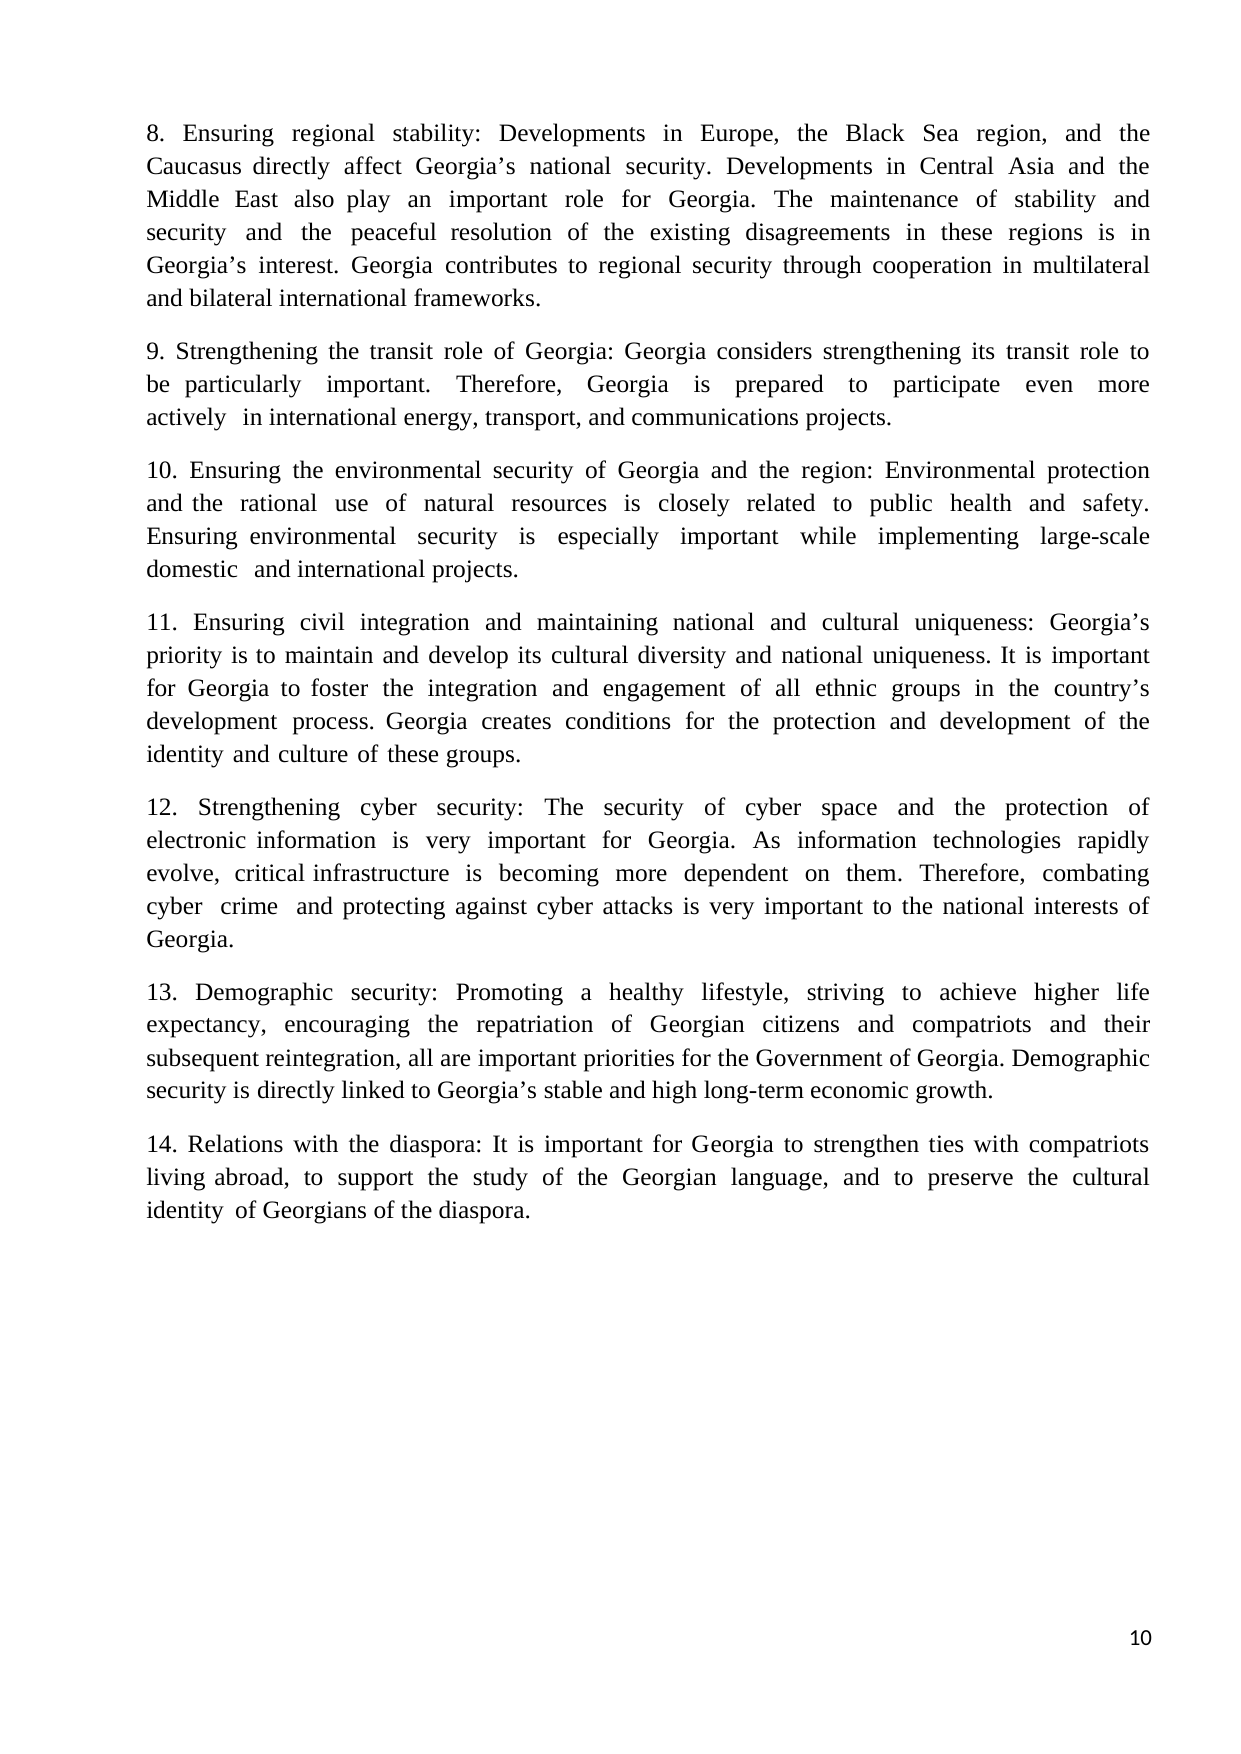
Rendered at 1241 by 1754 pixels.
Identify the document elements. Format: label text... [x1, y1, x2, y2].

text 11. Ensuring civil integration and maintaining national and cultural uniqueness: Georgia’s priority is to maintain and develop its cultural diversity and national uniqueness. It is important for Georgia to foster the integration and engagement of all ethnic groups in the country’s development process. Georgia creates conditions for the protection and development of the identity and culture of these groups. [146, 607, 1150, 767]
text 10. Ensuring the environmental security of Georgia and the region: Environmental protection and the rational use of natural resources is closely related to public health and safety. Ensuring environmental security is especially important while implementing large-scale domestic and international projects. [146, 455, 1150, 583]
text 13. Demographic security: Promoting a healthy lifestyle, striving to achieve higher life expectancy, encouraging the repatriation of Georgian citizens and compatriots and their subsequent reintegration, all are important priorities for the Government of Georgia. Demographic security is directly linked to Georgia’s stable and high long-term economic growth. [146, 977, 1150, 1104]
text 14. Relations with the diaspora: It is important for Georgia to strengthen ties with compatriots living abroad, to support the study of the Georgian language, and to preserve the cultural identity of Georgians of the diaspora. [146, 1129, 1150, 1223]
text 9. Strengthening the transit role of Georgia: Georgia considers strengthening its transit role to be particularly important. Therefore, Georgia is prepared to participate even more actively in international energy, transport, and communications projects. [146, 336, 1150, 431]
text 8. Ensuring regional stability: Developments in Europe, the Black Sea region, and the Caucasus directly affect Georgia’s national security. Developments in Central Asia and the Middle East also play an important role for Georgia. The maintenance of stability and security and the peaceful resolution of the existing disagreements in these regions is in Georgia’s interest. Georgia contributes to regional security through cooperation in multilateral and bilateral international frameworks. [146, 118, 1150, 312]
text 12. Strengthening cyber security: The security of cyber space and the protection of electronic information is very important for Georgia. As information technologies rapidly evolve, critical infrastructure is becoming more dependent on them. Therefore, combating cyber crime and protecting against cyber attacks is very important to the national interests of Georgia. [146, 792, 1150, 952]
